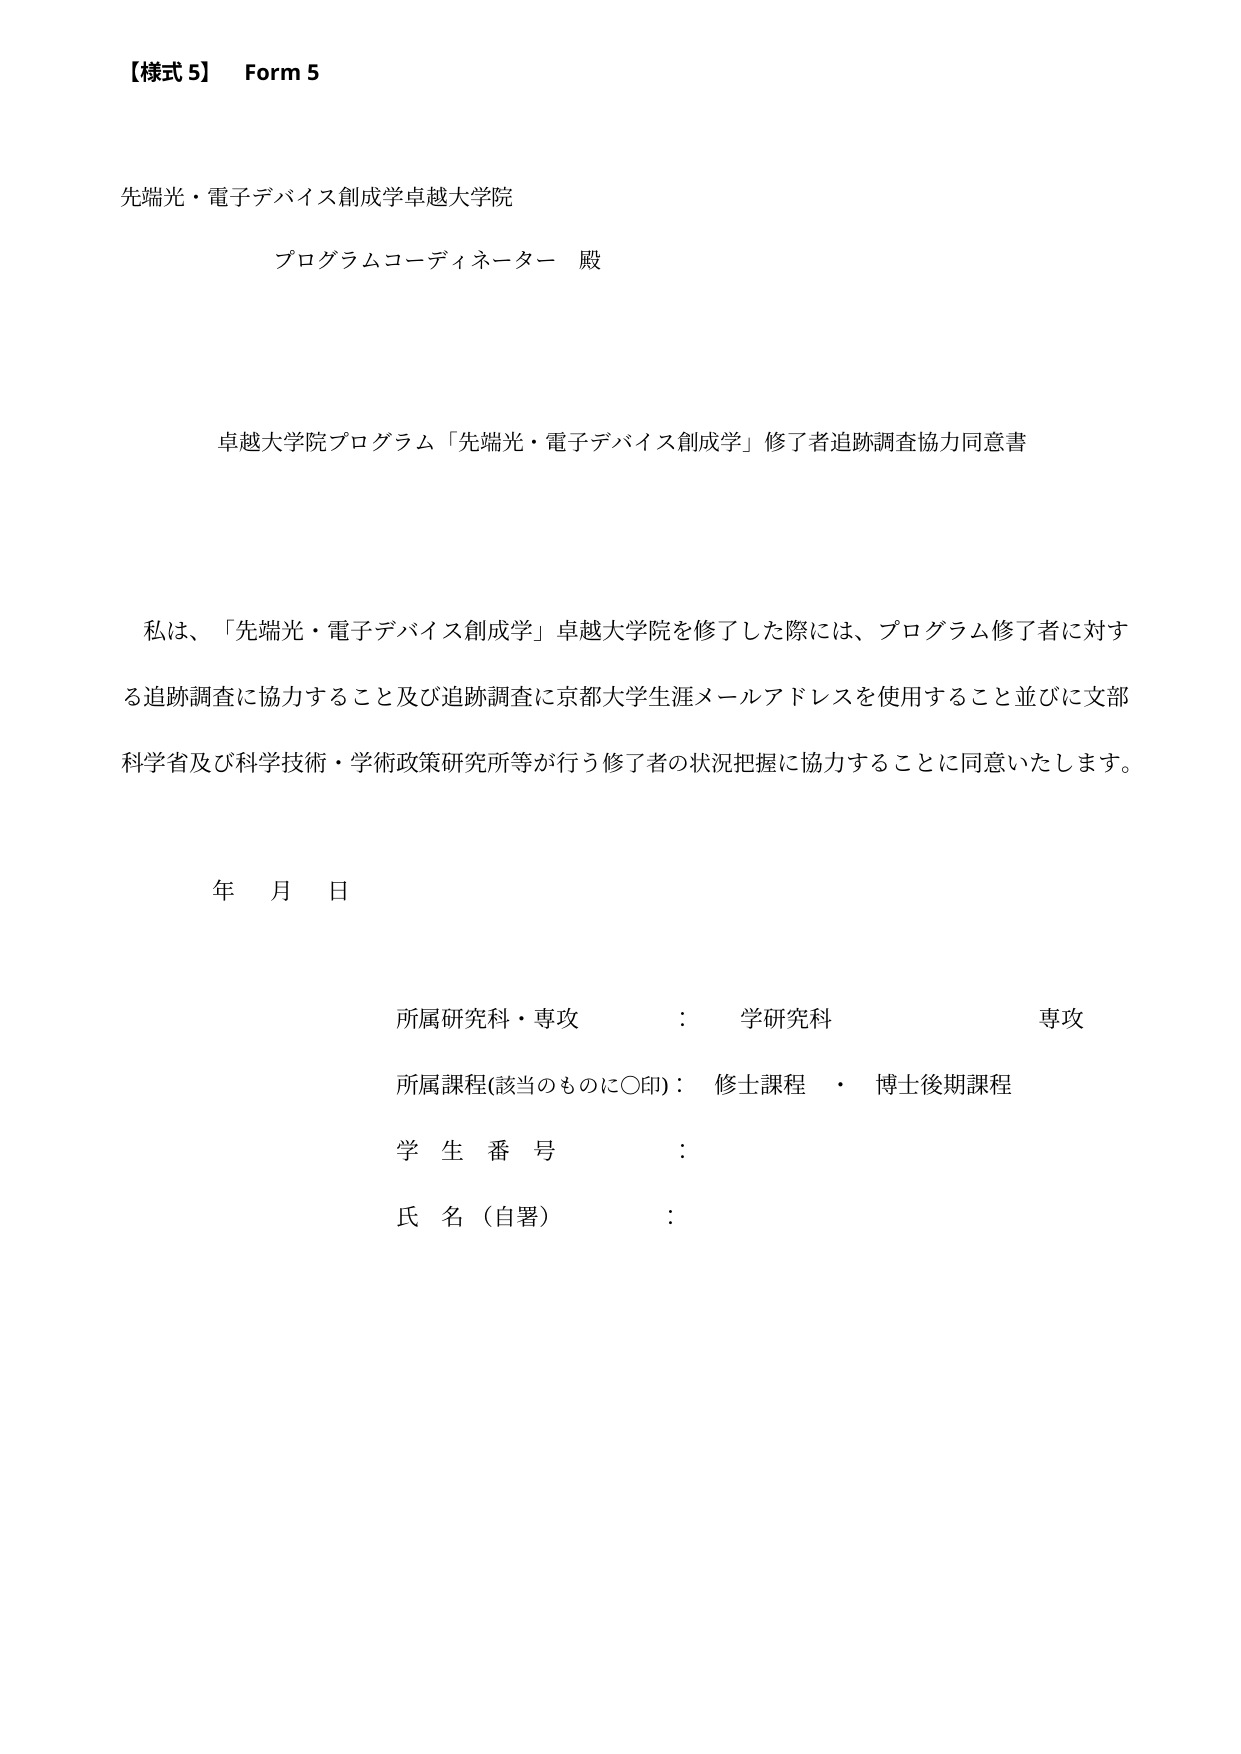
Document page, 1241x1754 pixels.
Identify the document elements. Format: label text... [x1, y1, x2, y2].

text 年 月 日 [98, 873, 1146, 906]
text 卓越大学院プログラム「先端光・電子デバイス創成学」修了者追跡調査協力同意書 [98, 425, 1146, 457]
text プログラムコーディネーター 殿 [98, 243, 1146, 274]
subtitle 【様式5】 Form 5 [118, 54, 1146, 86]
text 所属課程(該当のものに〇印)： 修士課程 ・ 博士後期課程 [98, 1067, 1146, 1100]
text 氏 名 （自署） ： [98, 1199, 1146, 1232]
text 先端光・電子デバイス創成学卓越大学院 [98, 180, 1146, 212]
text 学 生 番 号 ： [98, 1133, 1146, 1166]
text 私は、「先端光・電子デバイス創成学」卓越大学院を修了した際には、プログラム修了者に対する追跡調査に協力すること及び追跡調査に京都大学生涯メールアドレスを使用すること並びに文部科学省及び科学技術・学術政策研究所等が行う修了者の状況把握に協力することに同意いたします。 [121, 613, 1146, 778]
text 所属研究科・専攻 ： 学研究科 専攻 [98, 1001, 1146, 1034]
